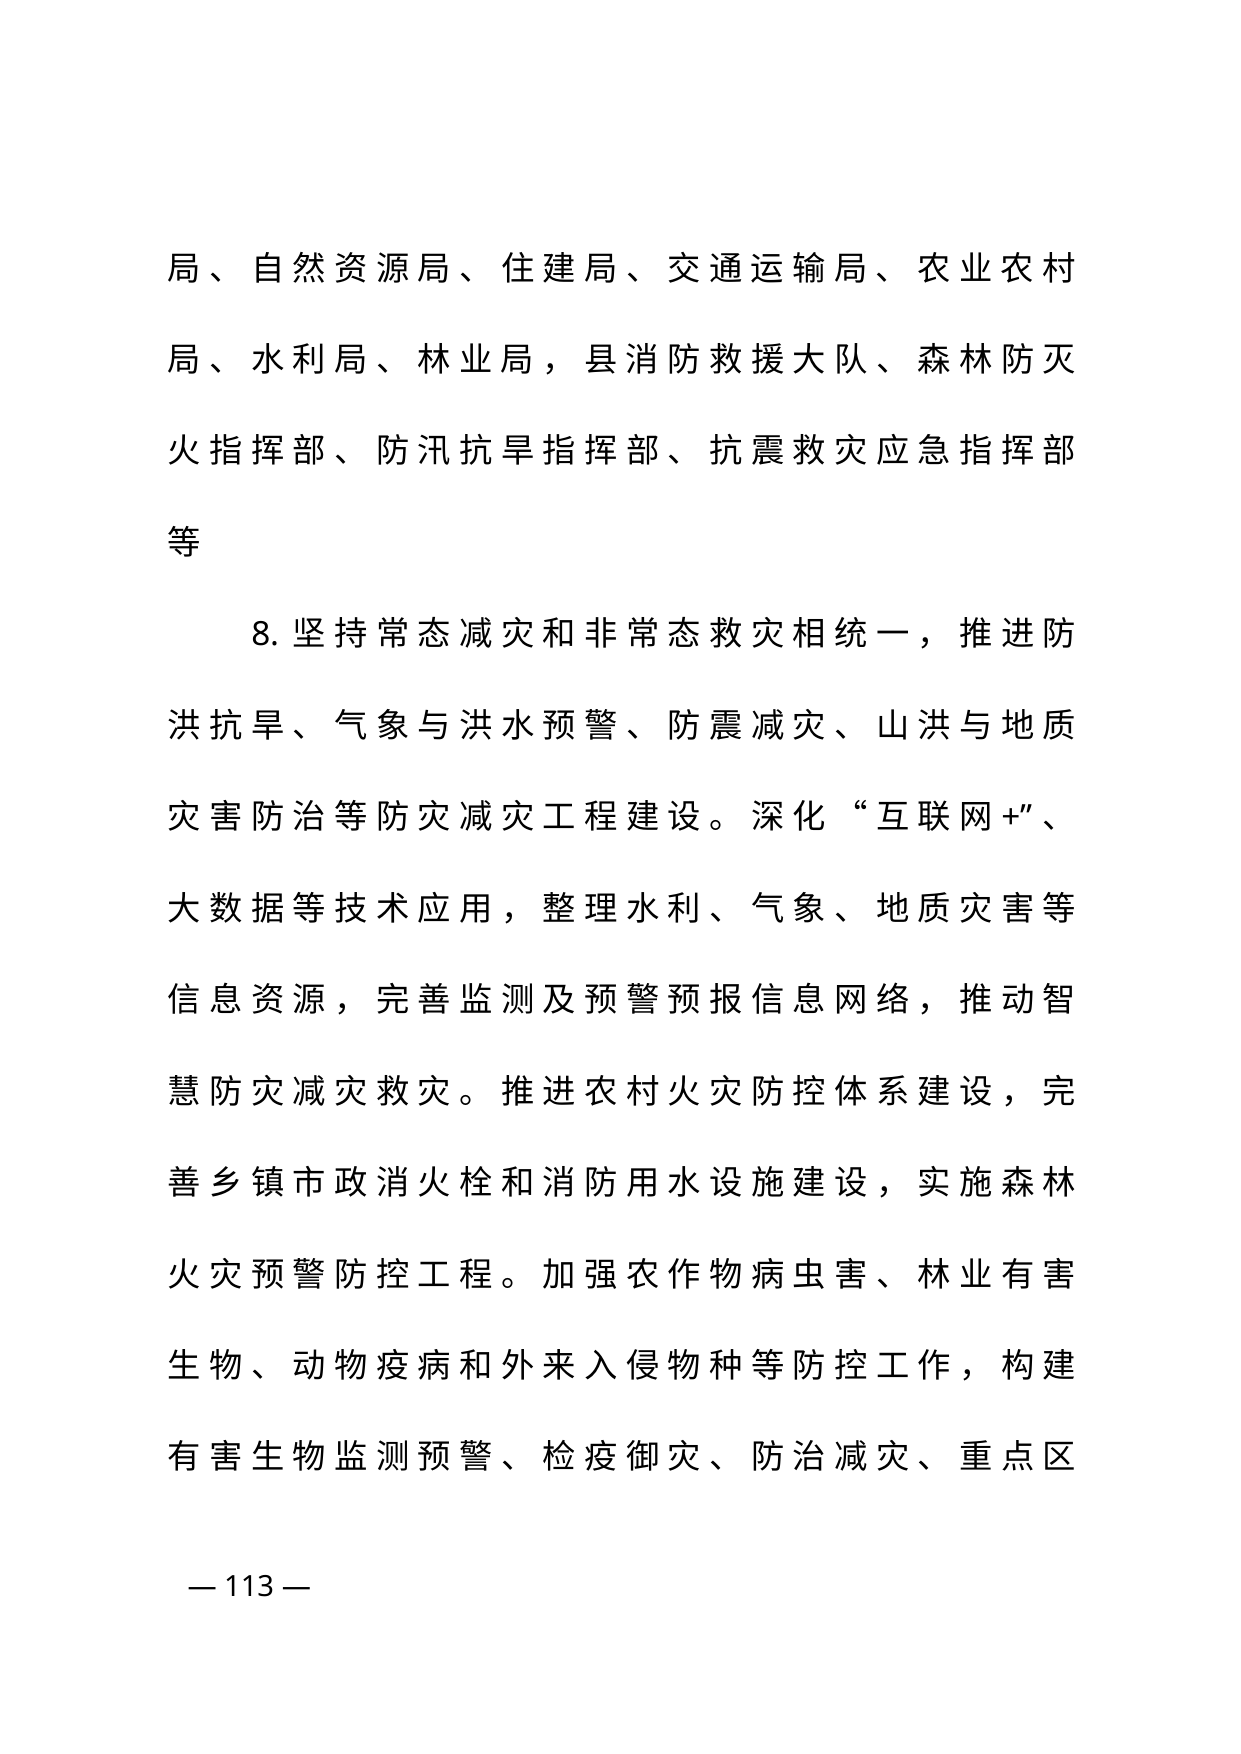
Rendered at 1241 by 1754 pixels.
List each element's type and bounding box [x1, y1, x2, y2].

text [168, 220, 1084, 586]
text [168, 586, 1084, 1500]
